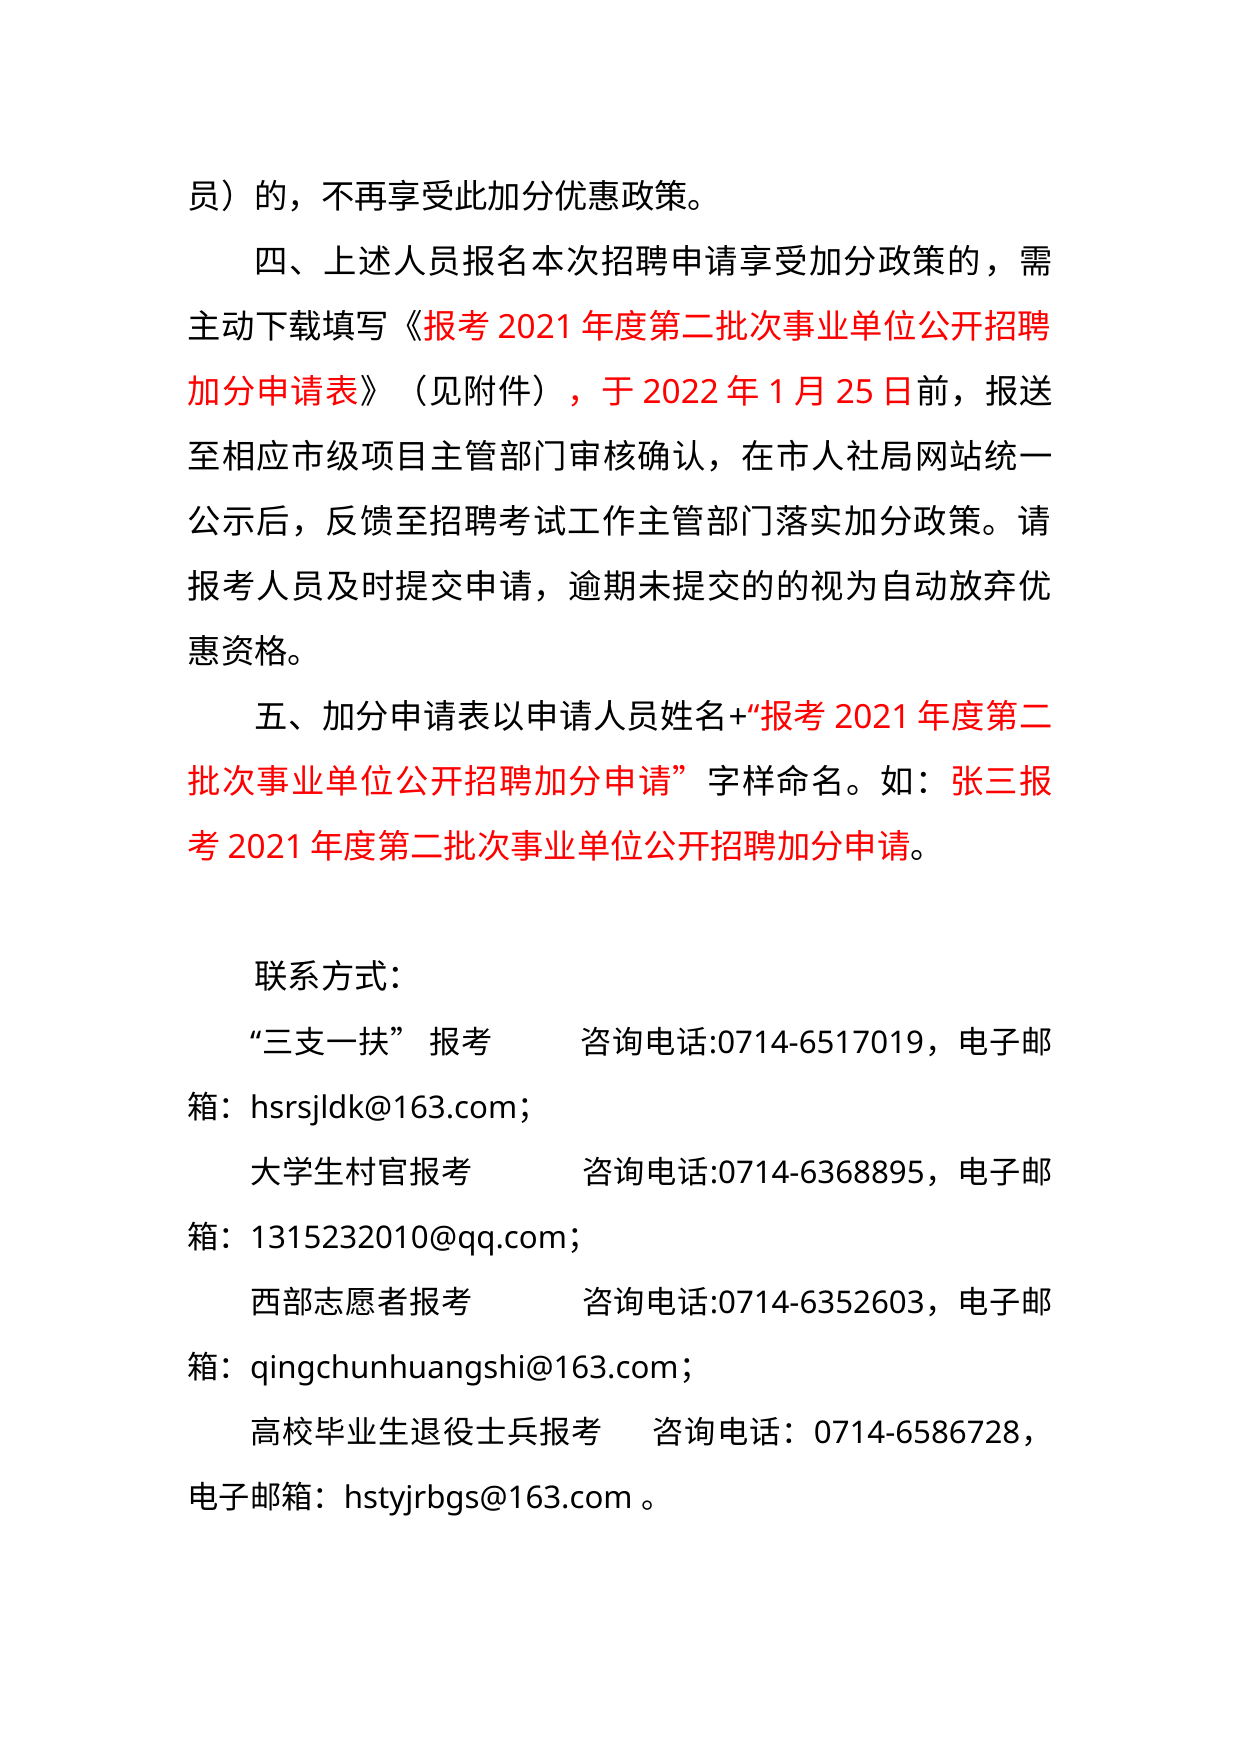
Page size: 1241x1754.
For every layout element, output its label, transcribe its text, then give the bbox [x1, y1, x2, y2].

text 五、加分申请表以申请人员姓名+“报考2021年度第二批次事业单位公开招聘加分申请”字样命名。如：张三报考2021年度第二批次事业单位公开招聘加分申请。 [187, 682, 1053, 877]
text 联系方式： [187, 942, 1053, 1007]
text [187, 162, 1053, 227]
text 西部志愿者报考 咨询电话:0714-6352603，电子邮箱：qingchunhuangshi@163.com； [187, 1267, 1053, 1397]
text 高校毕业生退役士兵报考 咨询电话：0714-6586728，电子邮箱：hstyjrbgs@163.com 。 [187, 1397, 1053, 1527]
text “三支一扶” 报考 咨询电话:0714-6517019，电子邮箱：hsrsjldk@163.com； [187, 1007, 1053, 1137]
text 四、上述人员报名本次招聘申请享受加分政策的，需主动下载填写《报考2021年度第二批次事业单位公开招聘加分申请表》（见附件），于2022年1月25日前，报送至相应市级项目主管部门审核确认，在市人社局网站统一公示后，反馈至招聘考试工作主管部门落实加分政策。请报考人员及时提交申请，逾期未提交的的视为自动放弃优惠资格。 [187, 227, 1053, 682]
text 大学生村官报考 咨询电话:0714-6368895，电子邮箱：1315232010@qq.com； [187, 1137, 1053, 1267]
